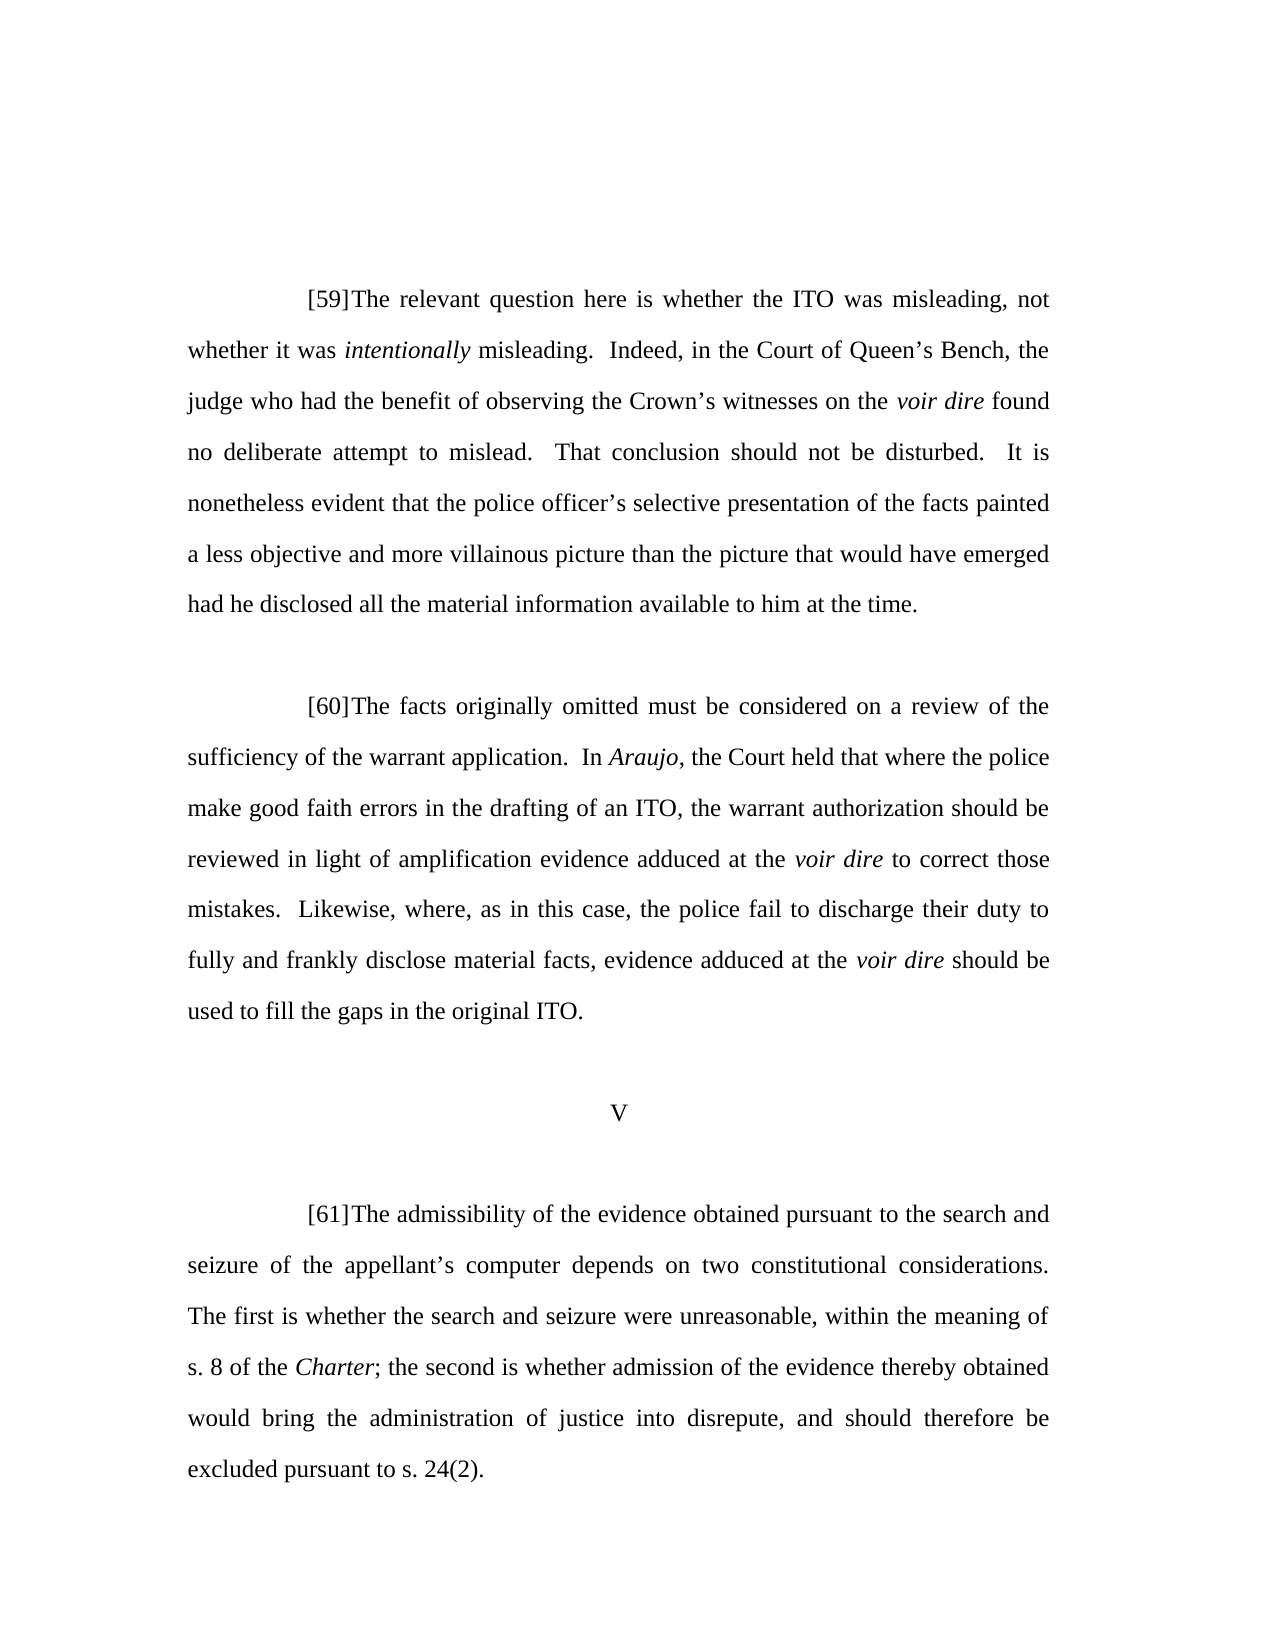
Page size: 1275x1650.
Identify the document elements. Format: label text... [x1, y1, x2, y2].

text The admissibility of the evidence obtained pursuant to the search and seizure of the appellant’s computer depends on two constitutional considerations. The first is whether the search and seizure were unreasonable, within the meaning of s. 8 of the Charter; the second is whether admission of the evidence thereby obtained would bring the administration of justice into disrepute, and should therefore be excluded pursuant to s. 24(2). [187, 1182, 1050, 1487]
text The facts originally omitted must be considered on a review of the sufficiency of the warrant application. In Araujo, the Court held that where the police make good faith errors in the drafting of an ITO, the warrant authorization should be reviewed in light of amplification evidence adduced at the voir dire to correct those mistakes. Likewise, where, as in this case, the police fail to discharge their duty to fully and frankly disclose material facts, evidence adduced at the voir dire should be used to fill the gaps in the original ITO. [187, 674, 1050, 1030]
text The relevant question here is whether the ITO was misleading, not whether it was intentionally misleading. Indeed, in the Court of Queen’s Bench, the judge who had the benefit of observing the Crown’s witnesses on the voir dire found no deliberate attempt to mislead. That conclusion should not be disturbed. It is nonetheless evident that the police officer’s selective presentation of the facts painted a less objective and more villainous picture than the picture that would have emerged had he disclosed all the material information available to him at the time. [187, 267, 1050, 623]
text V [187, 1081, 1050, 1131]
